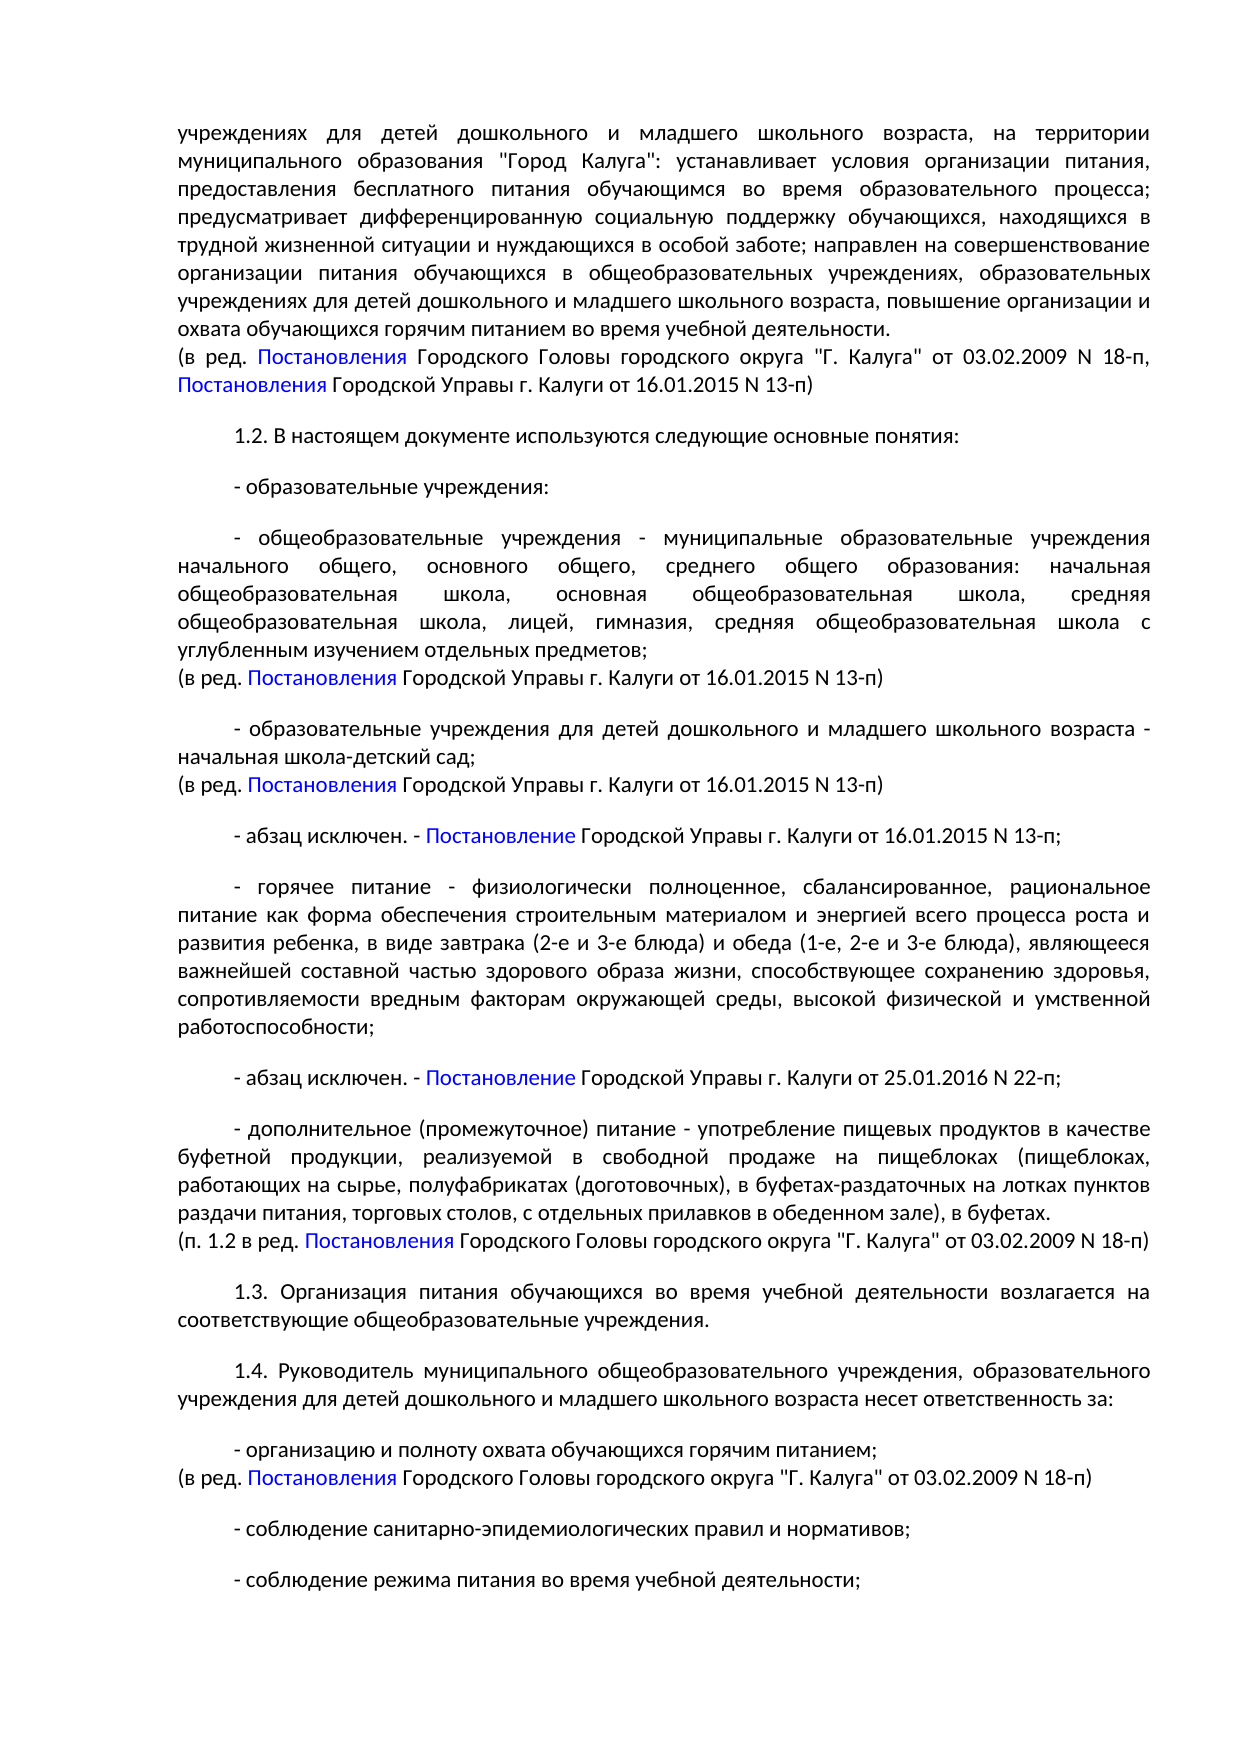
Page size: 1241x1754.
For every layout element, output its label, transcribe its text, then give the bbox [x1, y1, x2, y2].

text (в ред. Постановления Городского Головы городского округа "Г. Калуга" от 03.02.2009 N 18-п) [177, 1463, 1152, 1491]
text - дополнительное (промежуточное) питание - употребление пищевых продуктов в качестве буфетной продукции, реализуемой в свободной продаже на пищеблоках (пищеблоках, работающих на сырье, полуфабрикатах (доготовочных), в буфетах-раздаточных на лотках пунктов раздачи питания, торговых столов, с отдельных прилавков в обеденном зале), в буфетах. [177, 1114, 1152, 1226]
text - горячее питание - физиологически полноценное, сбалансированное, рациональное питание как форма обеспечения строительным материалом и энергией всего процесса роста и развития ребенка, в виде завтрака (2-е и 3-е блюда) и обеда (1-е, 2-е и 3-е блюда), являющееся важнейшей составной частью здорового образа жизни, способствующее сохранению здоровья, сопротивляемости вредным факторам окружающей среды, высокой физической и умственной работоспособности; [177, 872, 1152, 1040]
text (п. 1.2 в ред. Постановления Городского Головы городского округа "Г. Калуга" от 03.02.2009 N 18-п) [177, 1226, 1152, 1254]
text (в ред. Постановления Городского Головы городского округа "Г. Калуга" от 03.02.2009 N 18-п, Постановления Городской Управы г. Калуги от 16.01.2015 N 13-п) [177, 342, 1152, 398]
text (в ред. Постановления Городской Управы г. Калуги от 16.01.2015 N 13-п) [177, 770, 1152, 798]
text 1.3. Организация питания обучающихся во время учебной деятельности возлагается на соответствующие общеобразовательные учреждения. [177, 1277, 1152, 1333]
text - соблюдение санитарно-эпидемиологических правил и нормативов; [177, 1514, 1152, 1542]
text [177, 118, 1152, 342]
text - абзац исключен. - Постановление Городской Управы г. Калуги от 25.01.2016 N 22-п; [177, 1063, 1152, 1091]
text 1.2. В настоящем документе используются следующие основные понятия: [177, 421, 1152, 449]
text - абзац исключен. - Постановление Городской Управы г. Калуги от 16.01.2015 N 13-п; [177, 821, 1152, 849]
text (в ред. Постановления Городской Управы г. Калуги от 16.01.2015 N 13-п) [177, 663, 1152, 691]
text - образовательные учреждения для детей дошкольного и младшего школьного возраста - начальная школа-детский сад; [177, 714, 1152, 770]
text - общеобразовательные учреждения - муниципальные образовательные учреждения начального общего, основного общего, среднего общего образования: начальная общеобразовательная школа, основная общеобразовательная школа, средняя общеобразовательная школа, лицей, гимназия, средняя общеобразовательная школа с углубленным изучением отдельных предметов; [177, 523, 1152, 663]
text - соблюдение режима питания во время учебной деятельности; [177, 1565, 1152, 1593]
text - образовательные учреждения: [177, 472, 1152, 500]
text - организацию и полноту охвата обучающихся горячим питанием; [177, 1435, 1152, 1463]
text 1.4. Руководитель муниципального общеобразовательного учреждения, образовательного учреждения для детей дошкольного и младшего школьного возраста несет ответственность за: [177, 1356, 1152, 1412]
